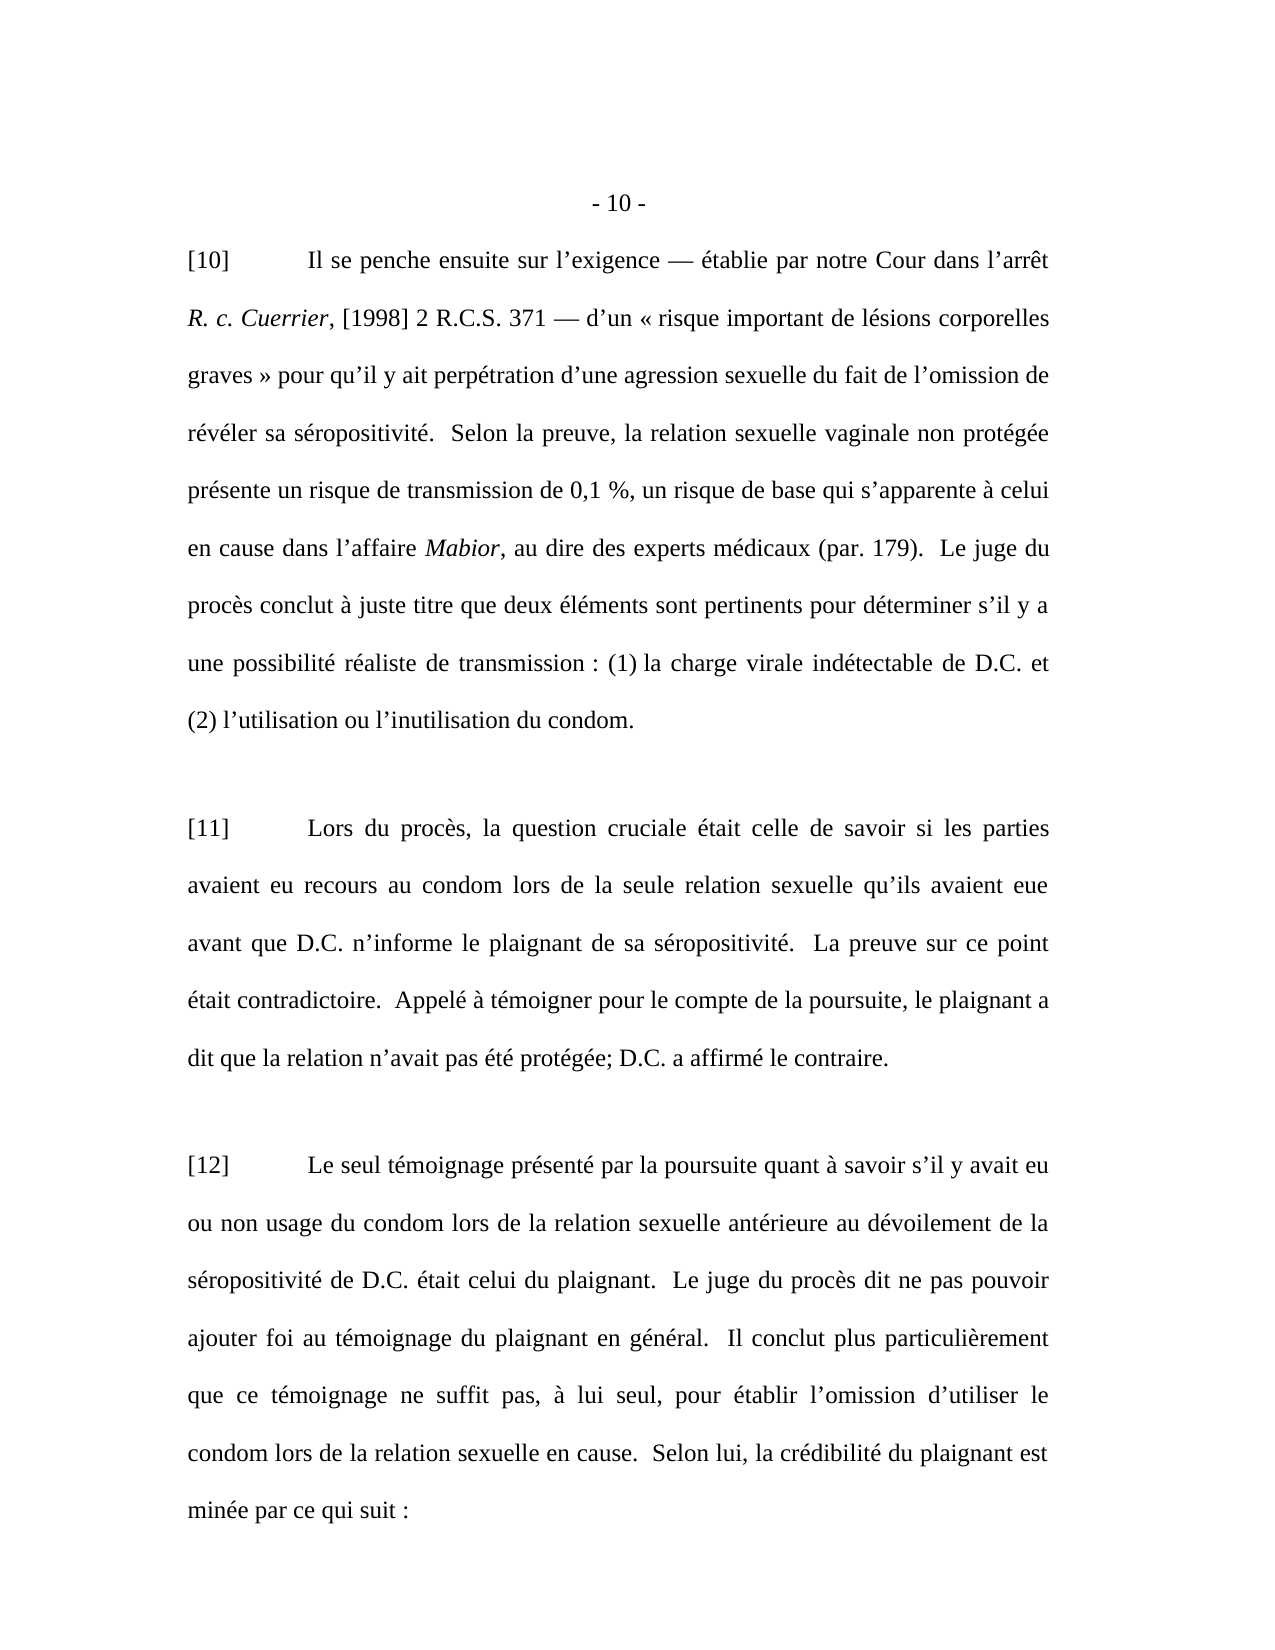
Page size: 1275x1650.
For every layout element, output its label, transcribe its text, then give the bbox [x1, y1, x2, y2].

text Lors du procès, la question cruciale était celle de savoir si les parties avaient eu recours au condom lors de la seule relation sexuelle qu’ils avaient eue avant que D.C. n’informe le plaignant de sa séropositivité. La preuve sur ce point était contradictoire. Appelé à témoigner pour le compte de la poursuite, le plaignant a dit que la relation n’avait pas été protégée; D.C. a affirmé le contraire. [187, 813, 1050, 1071]
text Il se penche ensuite sur l’exigence — établie par notre Cour dans l’arrêt R. c. Cuerrier, [1998] 2 R.C.S. 371 — d’un « risque important de lésions corporelles graves » pour qu’il y ait perpétration d’une agression sexuelle du fait de l’omission de révéler sa séropositivité. Selon la preuve, la relation sexuelle vaginale non protégée présente un risque de transmission de 0,1 %, un risque de base qui s’apparente à celui en cause dans l’affaire Mabior, au dire des experts médicaux (par. 179). Le juge du procès conclut à juste titre que deux éléments sont pertinents pour déterminer s’il y a une possibilité réaliste de transmission : (1) la charge virale indétectable de D.C. et (2) l’utilisation ou l’inutilisation du condom. [187, 245, 1050, 734]
text Le seul témoignage présenté par la poursuite quant à savoir s’il y avait eu ou non usage du condom lors de la relation sexuelle antérieure au dévoilement de la séropositivité de D.C. était celui du plaignant. Le juge du procès dit ne pas pouvoir ajouter foi au témoignage du plaignant en général. Il conclut plus particulièrement que ce témoignage ne suffit pas, à lui seul, pour établir l’omission d’utiliser le condom lors de la relation sexuelle en cause. Selon lui, la crédibilité du plaignant est minée par ce qui suit : [187, 1150, 1050, 1524]
